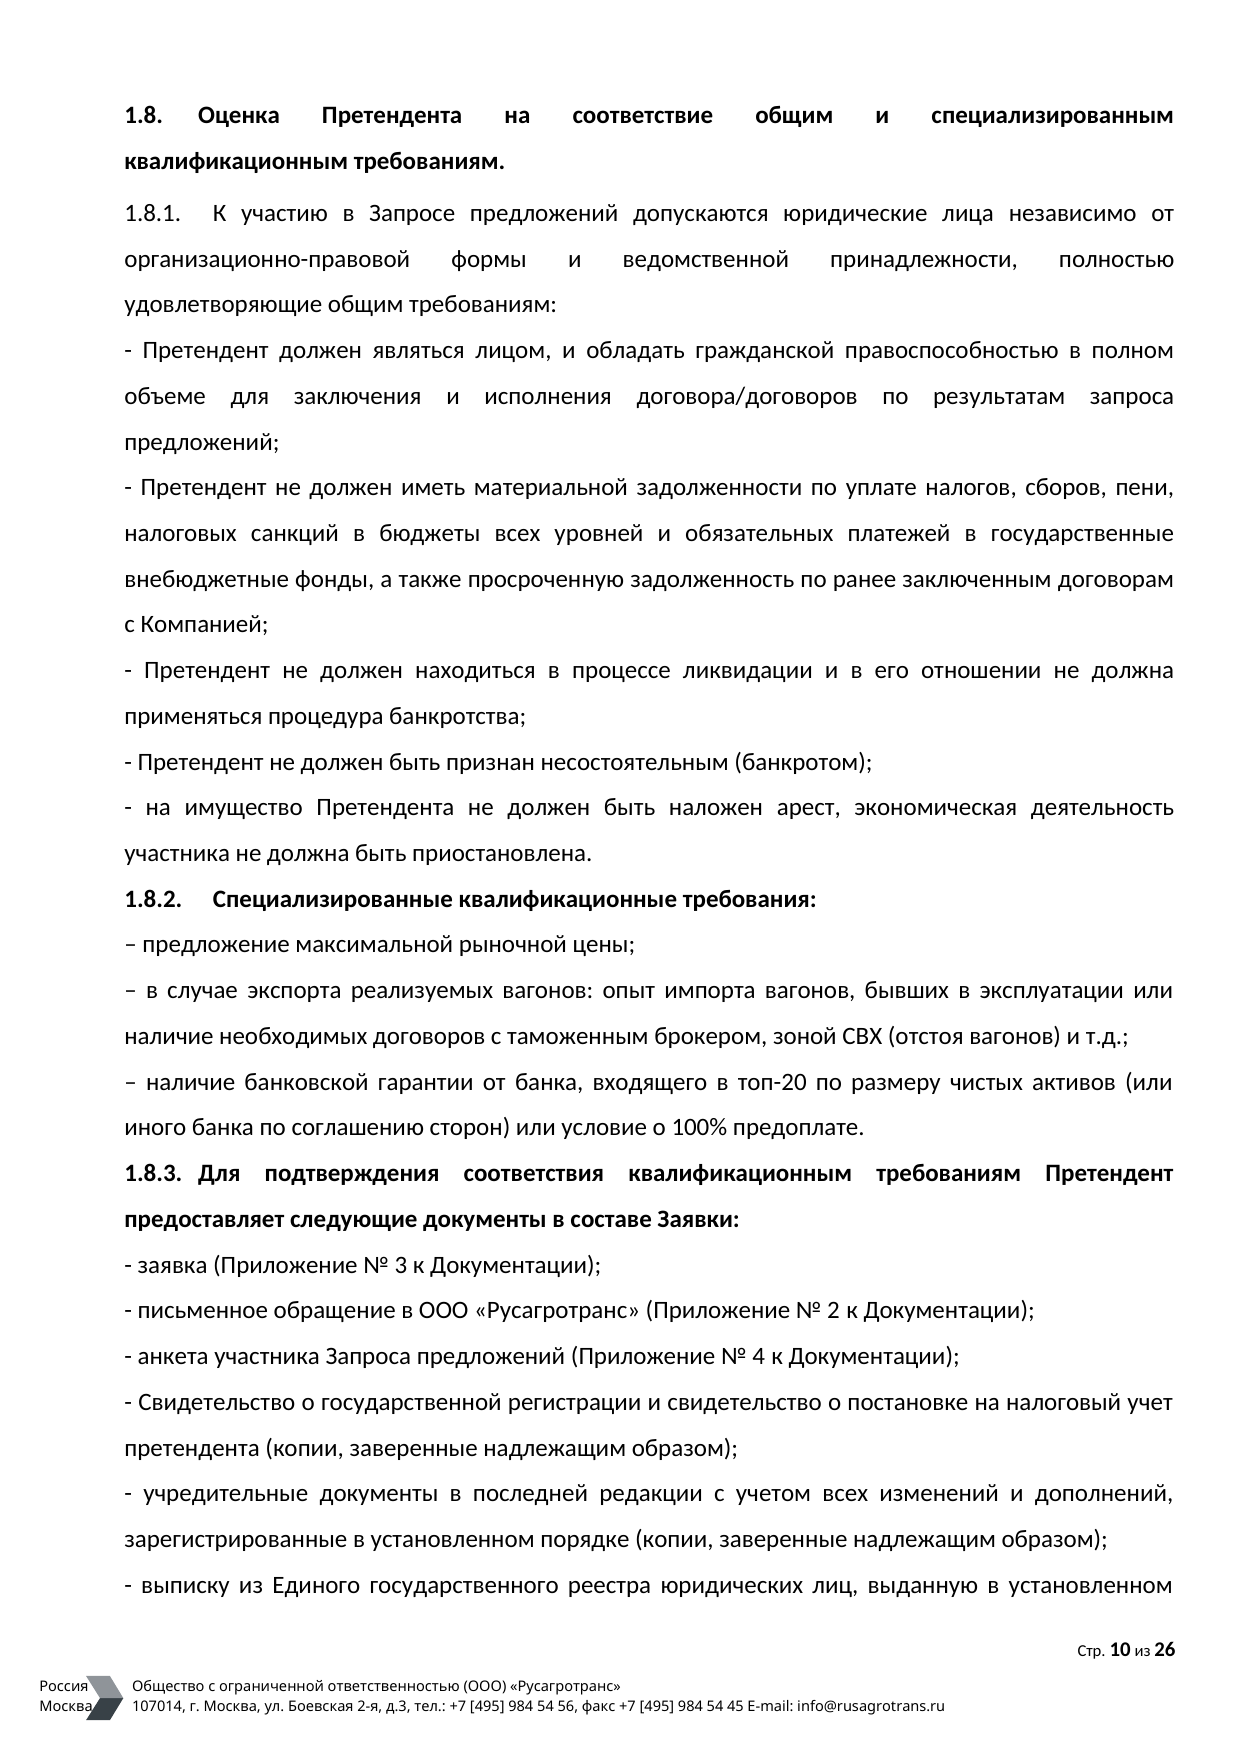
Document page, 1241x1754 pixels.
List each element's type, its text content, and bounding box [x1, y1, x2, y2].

list - Претендент должен являться лицом, и обладать гражданской правоспособностью в полном объеме для заключения и исполнения договора/договоров по результатам запроса предложений; [124, 334, 1175, 456]
text – в случае экспорта реализуемых вагонов: опыт импорта вагонов, бывших в эксплуатации или наличие необходимых договоров с таможенным брокером, зоной СВХ (отстоя вагонов) и т.д.; [124, 974, 1174, 1051]
list - Претендент не должен быть признан несостоятельным (банкротом); [124, 746, 1175, 776]
list - на имущество Претендента не должен быть наложен арест, экономическая деятельность участника не должна быть приостановлена. [124, 791, 1175, 868]
list К участию в Запросе предложений допускаются юридические лица независимо от организационно-правовой формы и ведомственной принадлежности, полностью удовлетворяющие общим требованиям: [124, 197, 1175, 319]
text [124, 1569, 1174, 1599]
text - учредительные документы в последней редакции с учетом всех изменений и дополнений, зарегистрированные в установленном порядке (копии, заверенные надлежащим образом); [124, 1477, 1174, 1554]
text Оценка Претендента на соответствие общим и специализированным квалификационным требованиям. [124, 99, 1175, 176]
list Для подтверждения соответствия квалификационным требованиям Претендент предоставляет следующие документы в составе Заявки: [124, 1157, 1174, 1233]
text - Свидетельство о государственной регистрации и свидетельство о постановке на налоговый учет претендента (копии, заверенные надлежащим образом); [124, 1386, 1174, 1462]
text – наличие банковской гарантии от банка, входящего в топ-20 по размеру чистых активов (или иного банка по соглашению сторон) или условие о 100% предоплате. [124, 1066, 1174, 1142]
list - заявка (Приложение № 3 к Документации); [124, 1249, 1174, 1279]
text – предложение максимальной рыночной цены; [124, 929, 1174, 959]
text - письменное обращение в ООО «Русагротранс» (Приложение № 2 к Документации); [124, 1294, 1174, 1325]
list - Претендент не должен иметь материальной задолженности по уплате налогов, сборов, пени, налоговых санкций в бюджеты всех уровней и обязательных платежей в государственные внебюджетные фонды, а также просроченную задолженность по ранее заключенным договорам с Компанией; [124, 471, 1175, 639]
list - Претендент не должен находиться в процессе ликвидации и в его отношении не должна применяться процедура банкротства; [124, 654, 1175, 731]
list Специализированные квалификационные требования: [124, 883, 1174, 913]
text - анкета участника Запроса предложений (Приложение № 4 к Документации); [124, 1340, 1174, 1371]
